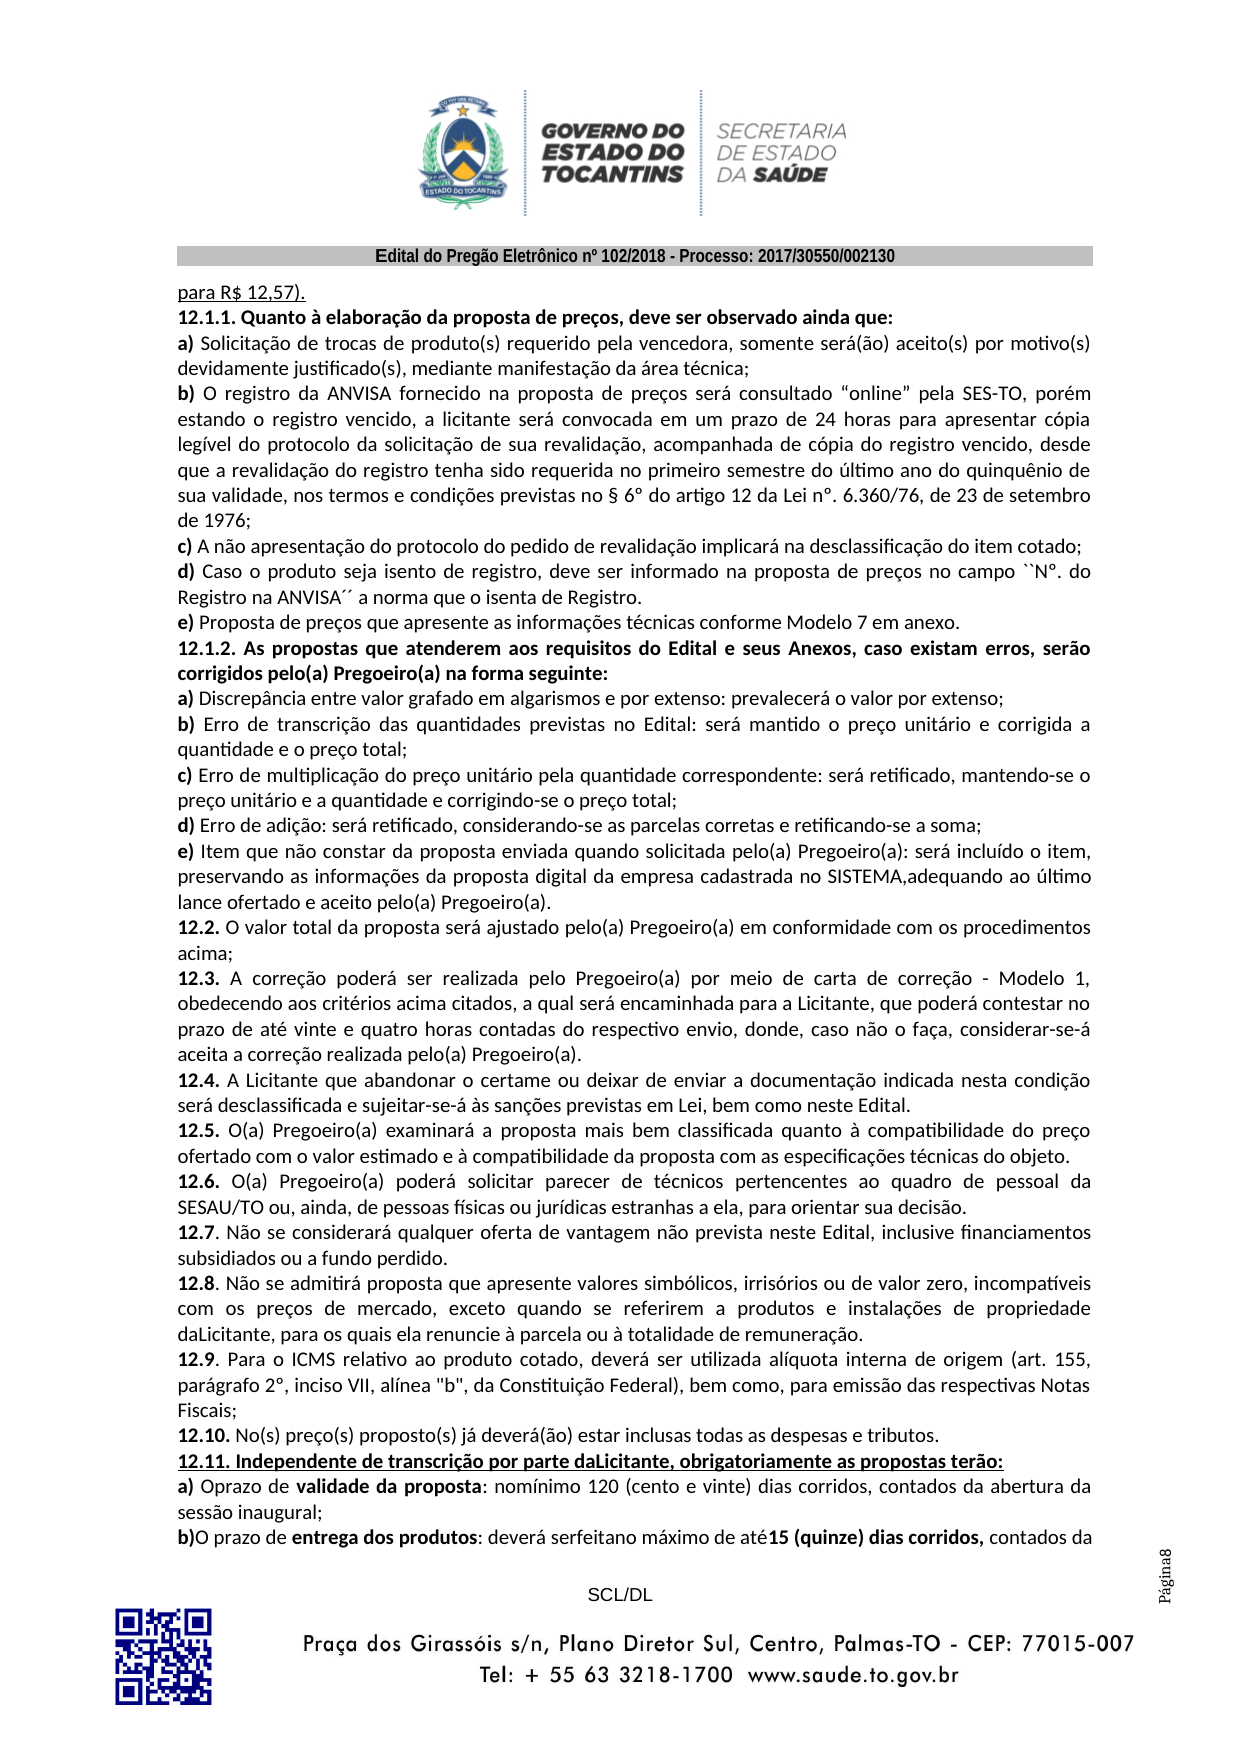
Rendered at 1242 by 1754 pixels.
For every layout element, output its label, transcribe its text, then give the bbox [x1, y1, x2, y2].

text 12.9. Para o ICMS relativo ao produto cotado, deverá ser utilizada alíquota interna de origem (art. 155, parágrafo 2º, inciso VII, alínea "b", da Constituição Federal), bem como, para emissão das respectivas Notas Fiscais; [177, 1346, 1093, 1423]
text 12.7. Não se considerará qualquer oferta de vantagem não prevista neste Edital, inclusive financiamentos subsidiados ou a fundo perdido. [177, 1219, 1093, 1270]
text d) Caso o produto seja isento de registro, deve ser informado na proposta de preços no campo ``Nº. do Registro na ANVISA´´ a norma que o isenta de Registro. [177, 558, 1093, 609]
text 12.1.1. Quanto à elaboração da proposta de preços, deve ser observado ainda que: [177, 304, 1093, 330]
text 12.4. A Licitante que abandonar o certame ou deixar de enviar a documentação indicada nesta condição será desclassificada e sujeitar-se-á às sanções previstas em Lei, bem como neste Edital. [177, 1067, 1093, 1118]
text d) Erro de adição: será retificado, considerando-se as parcelas corretas e retificando-se a soma; [177, 813, 1093, 838]
text a) Discrepância entre valor grafado em algarismos e por extenso: prevalecerá o valor por extenso; [177, 686, 1093, 711]
text a) Solicitação de trocas de produto(s) requerido pela vencedora, somente será(ão) aceito(s) por motivo(s) devidamente justificado(s), mediante manifestação da área técnica; [177, 330, 1093, 381]
text a) Oprazo de validade da proposta: nomínimo 120 (cento e vinte) dias corridos, contados da abertura da sessão inaugural; [177, 1473, 1093, 1524]
text 12.11. Independente de transcrição por parte daLicitante, obrigatoriamente as propostas terão: [177, 1448, 1093, 1473]
picture [233, 87, 1037, 218]
text 12.5. O(a) Pregoeiro(a) examinará a proposta mais bem classificada quanto à compatibilidade do preço ofertado com o valor estimado e à compatibilidade da proposta com as especificações técnicas do objeto. [177, 1118, 1093, 1168]
text c) A não apresentação do protocolo do pedido de revalidação implicará na desclassificação do item cotado; [177, 533, 1093, 558]
text b) O registro da ANVISA fornecido na proposta de preços será consultado “online” pela SES-TO, porém estando o registro vencido, a licitante será convocada em um prazo de 24 horas para apresentar cópia legível do protocolo da solicitação de sua revalidação, acompanhada de cópia do registro vencido, desde que a revalidação do registro tenha sido requerida no primeiro semestre do último ano do quinquênio de sua validade, nos termos e condições previstas no § 6º do artigo 12 da Lei nº. 6.360/76, de 23 de setembro de 1976; [177, 381, 1093, 533]
text 12.2. O valor total da proposta será ajustado pelo(a) Pregoeiro(a) em conformidade com os procedimentos acima; [177, 914, 1093, 965]
text 12.1.2. As propostas que atenderem aos requisitos do Edital e seus Anexos, caso existam erros, serão corrigidos pelo(a) Pregoeiro(a) na forma seguinte: [177, 635, 1093, 686]
text e) Item que não constar da proposta enviada quando solicitada pelo(a) Pregoeiro(a): será incluído o item, preservando as informações da proposta digital da empresa cadastrada no SISTEMA,adequando ao último lance ofertado e aceito pelo(a) Pregoeiro(a). [177, 838, 1093, 914]
picture [111, 1604, 1134, 1709]
text 12.6. O(a) Pregoeiro(a) poderá solicitar parecer de técnicos pertencentes ao quadro de pessoal da SESAU/TO ou, ainda, de pessoas físicas ou jurídicas estranhas a ela, para orientar sua decisão. [177, 1168, 1093, 1219]
text 12.8. Não se admitirá proposta que apresente valores simbólicos, irrisórios ou de valor zero, incompatíveis com os preços de mercado, exceto quando se referirem a produtos e instalações de propriedade daLicitante, para os quais ela renuncie à parcela ou à totalidade de remuneração. [177, 1270, 1093, 1346]
text 12.3. A correção poderá ser realizada pelo Pregoeiro(a) por meio de carta de correção - Modelo 1, obedecendo aos critérios acima citados, a qual será encaminhada para a Licitante, que poderá contestar no prazo de até vinte e quatro horas contadas do respectivo envio, donde, caso não o faça, considerar-se-á aceita a correção realizada pelo(a) Pregoeiro(a). [177, 965, 1093, 1067]
text b) Erro de transcrição das quantidades previstas no Edital: será mantido o preço unitário e corrigida a quantidade e o preço total; [177, 711, 1093, 762]
text c) Erro de multiplicação do preço unitário pela quantidade correspondente: será retificado, mantendo-se o preço unitário e a quantidade e corrigindo-se o preço total; [177, 762, 1093, 813]
text 12.10. No(s) preço(s) proposto(s) já deverá(ão) estar inclusas todas as despesas e tributos. [177, 1423, 1093, 1448]
text e) Proposta de preços que apresente as informações técnicas conforme Modelo 7 em anexo. [177, 609, 1093, 635]
